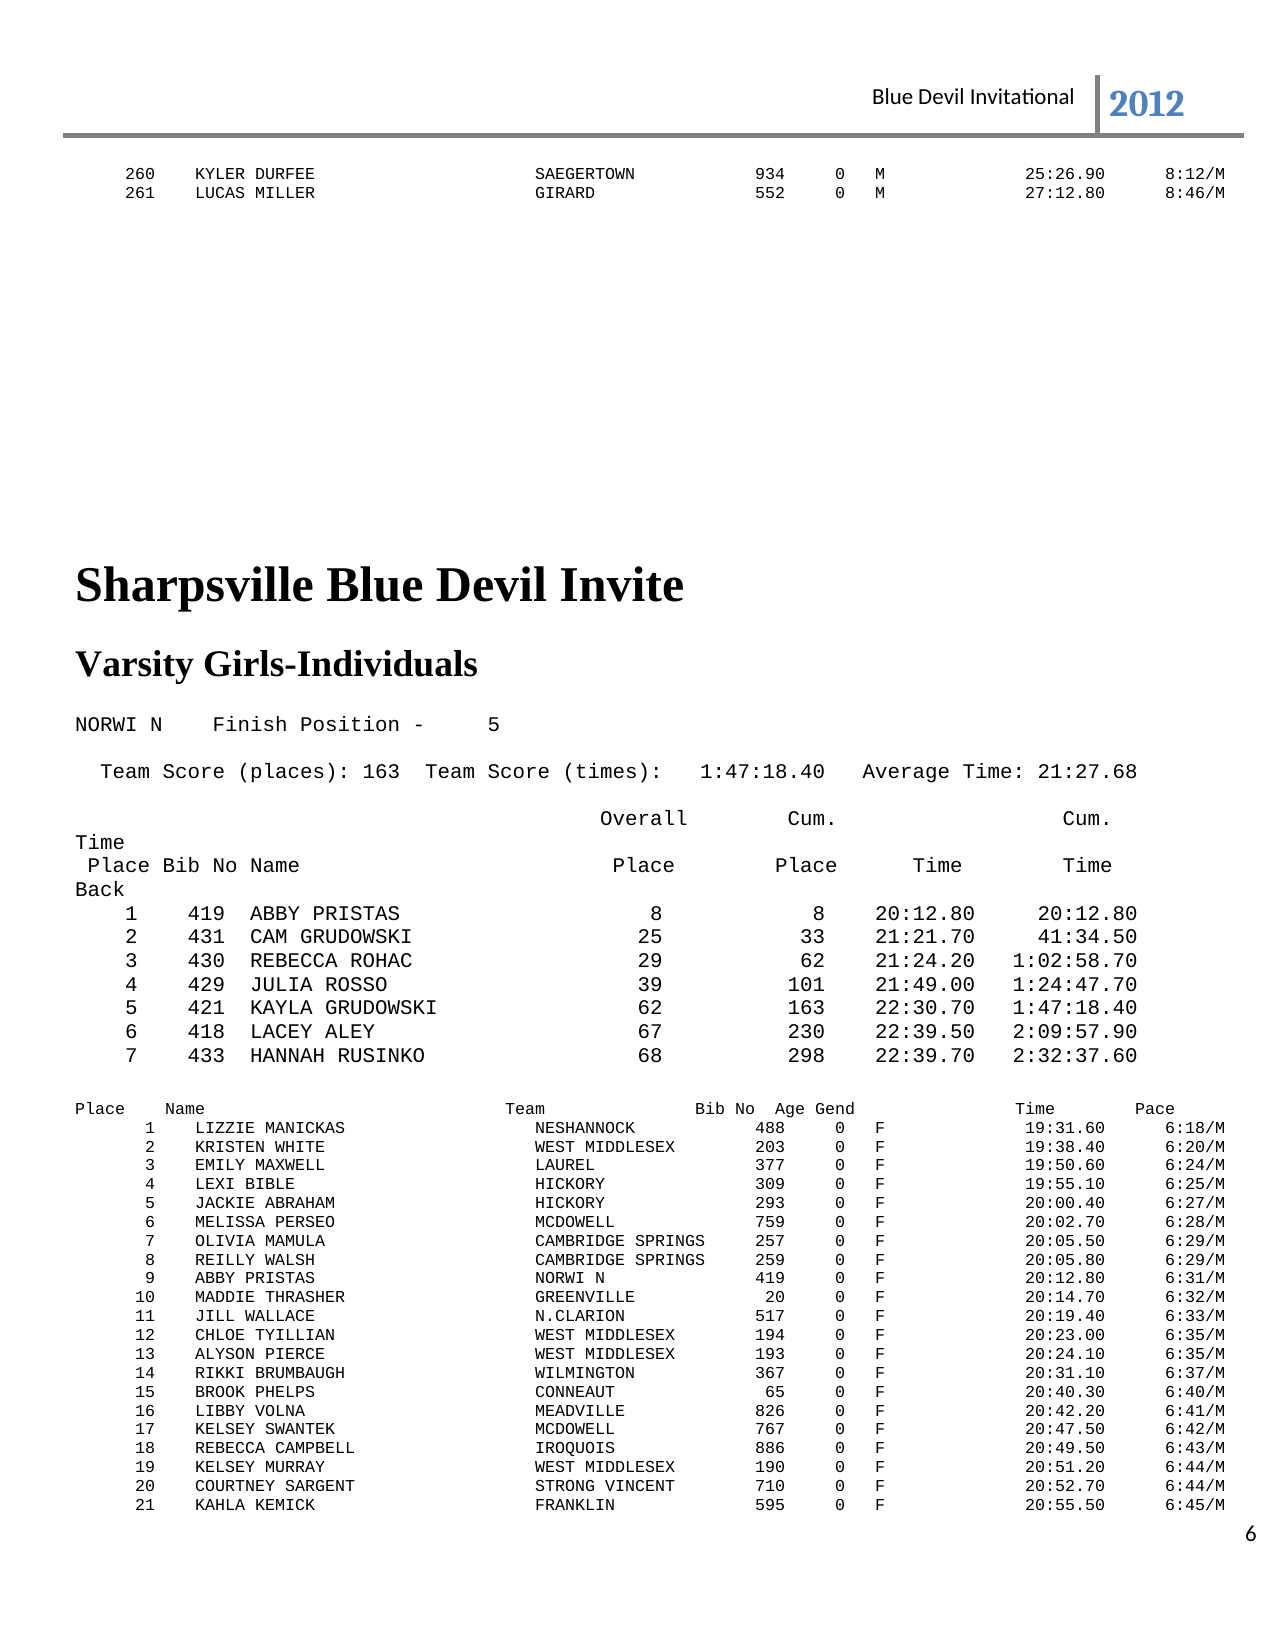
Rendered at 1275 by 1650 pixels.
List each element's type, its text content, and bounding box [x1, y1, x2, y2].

text 261 LUCAS MILLER GIRARD 552 0 M 27:12.80 8:46/M [75, 185, 1256, 203]
text 6 418 LACEY ALEY 67 230 22:39.50 2:09:57.90 [75, 1021, 1256, 1044]
text 9 ABBY PRISTAS NORWI N 419 0 F 20:12.80 6:31/M [75, 1270, 1256, 1289]
text 1 419 ABBY PRISTAS 8 8 20:12.80 20:12.80 [75, 903, 1256, 926]
text 2 431 CAM GRUDOWSKI 25 33 21:21.70 41:34.50 [75, 926, 1256, 950]
text 5 JACKIE ABRAHAM HICKORY 293 0 F 20:00.40 6:27/M [75, 1195, 1256, 1213]
text 260 KYLER DURFEE SAEGERTOWN 934 0 M 25:26.90 8:12/M [75, 166, 1256, 185]
text 3 EMILY MAXWELL LAUREL 377 0 F 19:50.60 6:24/M [75, 1157, 1256, 1176]
text 10 MADDIE THRASHER GREENVILLE 20 0 F 20:14.70 6:32/M [75, 1289, 1256, 1308]
text Overall Cum. Cum. Time [75, 808, 1256, 855]
subtitle Varsity Girls-Individuals [75, 641, 1256, 684]
text 18 REBECCA CAMPBELL IROQUOIS 886 0 F 20:49.50 6:43/M [75, 1440, 1256, 1459]
text 15 BROOK PHELPS CONNEAUT 65 0 F 20:40.30 6:40/M [75, 1383, 1256, 1402]
text Place Bib No Name Place Place Time Time Back [75, 855, 1256, 903]
text 14 RIKKI BRUMBAUGH WILMINGTON 367 0 F 20:31.10 6:37/M [75, 1364, 1256, 1383]
text 19 KELSEY MURRAY WEST MIDDLESEX 190 0 F 20:51.20 6:44/M [75, 1459, 1256, 1477]
text 4 LEXI BIBLE HICKORY 309 0 F 19:55.10 6:25/M [75, 1176, 1256, 1195]
text 1 LIZZIE MANICKAS NESHANNOCK 488 0 F 19:31.60 6:18/M [75, 1119, 1256, 1138]
text Team Score (places): 163 Team Score (times): 1:47:18.40 Average Time: 21:27.68 [75, 761, 1256, 784]
text 13 ALYSON PIERCE WEST MIDDLESEX 193 0 F 20:24.10 6:35/M [75, 1346, 1256, 1364]
text 5 421 KAYLA GRUDOWSKI 62 163 22:30.70 1:47:18.40 [75, 997, 1256, 1021]
text 21 KAHLA KEMICK FRANKLIN 595 0 F 20:55.50 6:45/M [75, 1496, 1256, 1515]
text 3 430 REBECCA ROHAC 29 62 21:24.20 1:02:58.70 [75, 950, 1256, 974]
text 20 COURTNEY SARGENT STRONG VINCENT 710 0 F 20:52.70 6:44/M [75, 1477, 1256, 1496]
subtitle Sharpsville Blue Devil Invite [75, 554, 1256, 612]
text 6 MELISSA PERSEO MCDOWELL 759 0 F 20:02.70 6:28/M [75, 1213, 1256, 1232]
text 8 REILLY WALSH CAMBRIDGE SPRINGS 259 0 F 20:05.80 6:29/M [75, 1251, 1256, 1270]
text 2 KRISTEN WHITE WEST MIDDLESEX 203 0 F 19:38.40 6:20/M [75, 1138, 1256, 1157]
text 7 433 HANNAH RUSINKO 68 298 22:39.70 2:32:37.60 [75, 1044, 1256, 1068]
text 17 KELSEY SWANTEK MCDOWELL 767 0 F 20:47.50 6:42/M [75, 1421, 1256, 1440]
text 11 JILL WALLACE N.CLARION 517 0 F 20:19.40 6:33/M [75, 1308, 1256, 1327]
text 4 429 JULIA ROSSO 39 101 21:49.00 1:24:47.70 [75, 974, 1256, 997]
text 7 OLIVIA MAMULA CAMBRIDGE SPRINGS 257 0 F 20:05.50 6:29/M [75, 1232, 1256, 1251]
text NORWI N Finish Position - 5 [75, 713, 1256, 737]
text 16 LIBBY VOLNA MEADVILLE 826 0 F 20:42.20 6:41/M [75, 1402, 1256, 1421]
text 12 CHLOE TYILLIAN WEST MIDDLESEX 194 0 F 20:23.00 6:35/M [75, 1327, 1256, 1346]
text Place Name Team Bib No Age Gend Time Pace [75, 1100, 1256, 1119]
